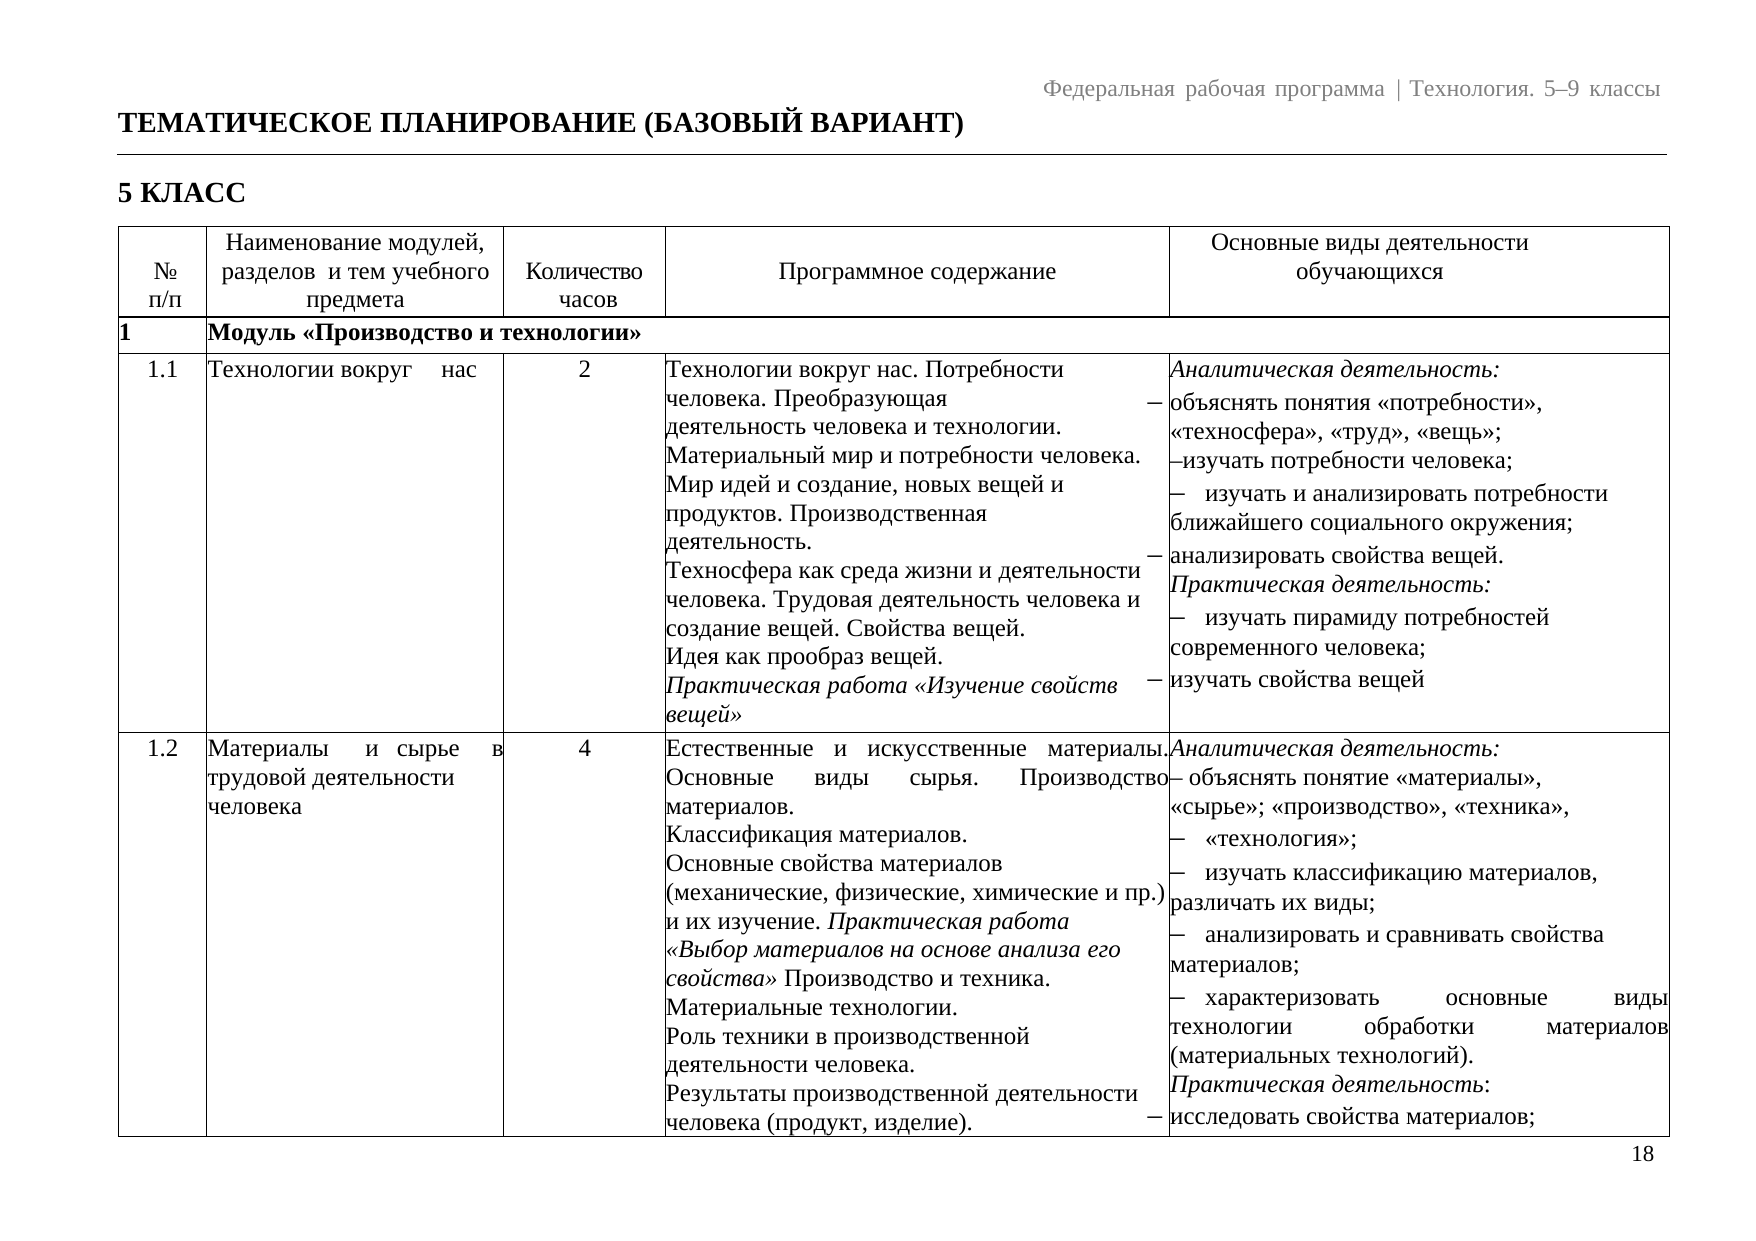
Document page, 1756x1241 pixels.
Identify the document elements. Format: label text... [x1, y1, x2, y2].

table_cell 1.2 [119, 733, 206, 1136]
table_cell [207, 733, 503, 1136]
subtitle ТЕМАТИЧЕСКОЕ ПЛАНИРОВАНИЕ (БАЗОВЫЙ ВАРИАНТ) [118, 105, 1682, 138]
table_cell Аналитическая деятельность: объяснять понятия «потребности», «техносфера», «труд», «вещь»; –изучать потребности человека; изучать и анализировать потребности ближайшего социального окружения; анализировать свойства вещей. Практическая деятельность: изучать пирамиду потребностей современного человека; изучать свойства вещей [1170, 354, 1669, 732]
table_cell 1 [119, 318, 206, 353]
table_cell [666, 733, 1169, 1136]
table_header Наименование модулей, разделов и тем учебного предмета [207, 227, 503, 316]
table_cell 4 [504, 733, 665, 1136]
table_cell 1.1 [119, 354, 206, 732]
table_header Программное содержание [666, 227, 1169, 316]
table_cell Технологии вокруг нас. Потребности человека. Преобразующая деятельность человека и технологии. Материальный мир и потребности человека. Мир идей и создание, новых вещей и продуктов. Производственная деятельность. Техносфера как среда жизни и деятельности человека. Трудовая деятельность человека и создание вещей. Свойства вещей. Идея как прообраз вещей. Практическая работа «Изучение свойств вещей» [666, 354, 1169, 732]
table_cell 2 [504, 354, 665, 732]
table_header Основные виды деятельности обучающихся [1170, 227, 1669, 316]
table_cell Модуль «Производство и технологии» [207, 318, 1669, 353]
table_cell Технологии вокруг нас [207, 354, 503, 732]
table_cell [1170, 733, 1669, 1136]
table_header Количество часов [504, 227, 665, 316]
list КЛАСС [118, 176, 1682, 209]
table_header № п/п [119, 227, 206, 316]
